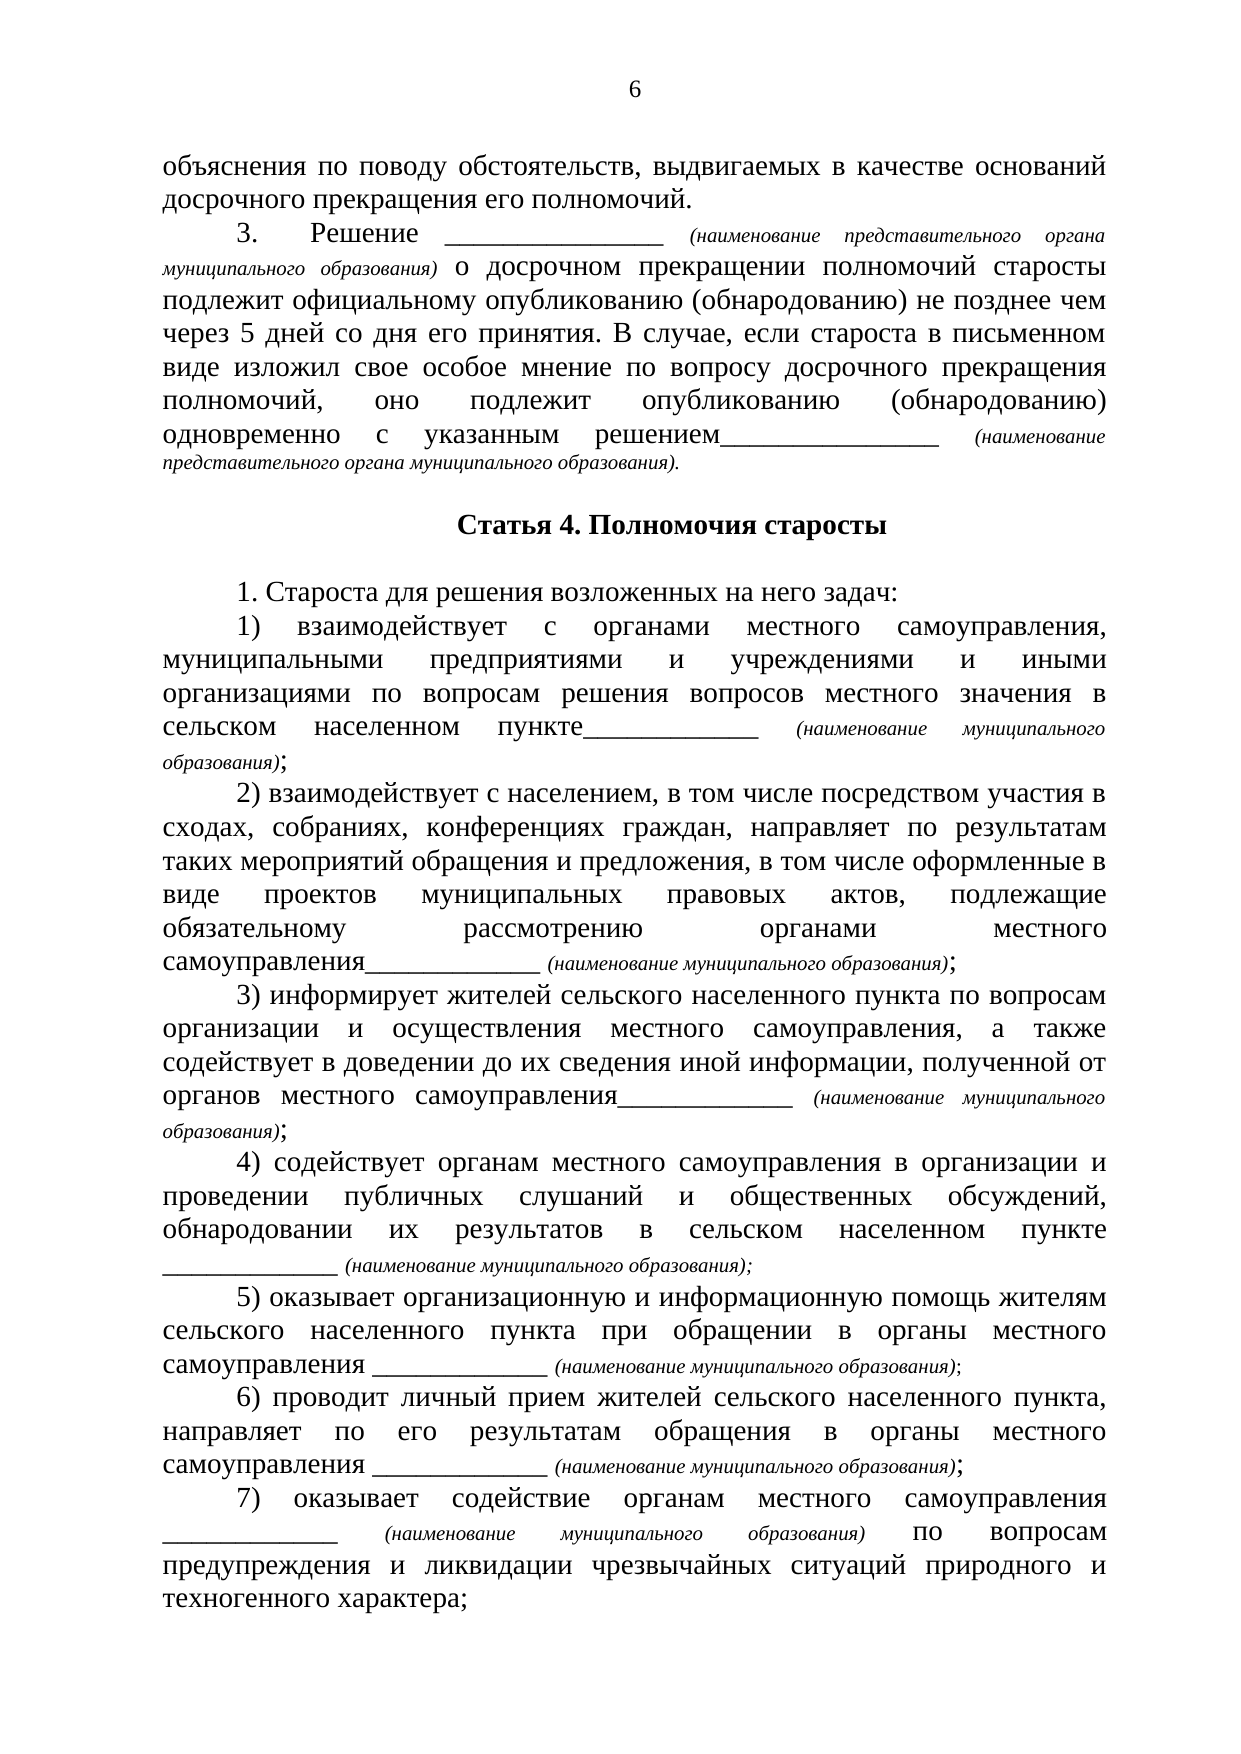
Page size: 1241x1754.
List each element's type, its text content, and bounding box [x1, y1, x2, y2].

text 7) оказывает содействие органам местного самоуправления ____________ (наименование муниципального образования) по вопросам предупреждения и ликвидации чрезвычайных ситуаций природного и техногенного характера; [162, 1480, 1107, 1614]
text 5) оказывает организационную и информационную помощь жителям сельского населенного пункта при обращении в органы местного самоуправления ____________ (наименование муниципального образования); [162, 1279, 1107, 1379]
text 1. Староста для решения возложенных на него задач: [162, 574, 1107, 608]
list Решение _______________ (наименование представительного органа муниципального образования) о досрочном прекращении полномочий старосты подлежит официальному опубликованию (обнародованию) не позднее чем через 5 дней со дня его принятия. В случае, если староста в письменном виде изложил свое особое мнение по вопросу досрочного прекращения полномочий, оно подлежит опубликованию (обнародованию) одновременно с указанным решением_______________ (наименование представительного органа муниципального образования). [162, 215, 1107, 474]
text 6) проводит личный прием жителей сельского населенного пункта, направляет по его результатам обращения в органы местного самоуправления ____________ (наименование муниципального образования); [162, 1379, 1107, 1480]
text 2) взаимодействует с населением, в том числе посредством участия в сходах, собраниях, конференциях граждан, направляет по результатам таких мероприятий обращения и предложения, в том числе оформленные в виде проектов муниципальных правовых актов, подлежащие обязательному рассмотрению органами местного самоуправления____________ (наименование муниципального образования); [162, 776, 1107, 977]
text 4) содействует органам местного самоуправления в организации и проведении публичных слушаний и общественных обсуждений, обнародовании их результатов в сельском населенном пункте ____________ (наименование муниципального образования); [162, 1144, 1107, 1279]
text Статья 4. Полномочия старосты [162, 507, 1107, 541]
text 1) взаимодействует с органами местного самоуправления, муниципальными предприятиями и учреждениями и иными организациями по вопросам решения вопросов местного значения в сельском населенном пункте____________ (наименование муниципального образования); [162, 608, 1107, 776]
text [162, 148, 1107, 215]
text 3) информирует жителей сельского населенного пункта по вопросам организации и осуществления местного самоуправления, а также содействует в доведении до их сведения иной информации, полученной от органов местного самоуправления____________ (наименование муниципального образования); [162, 977, 1107, 1144]
